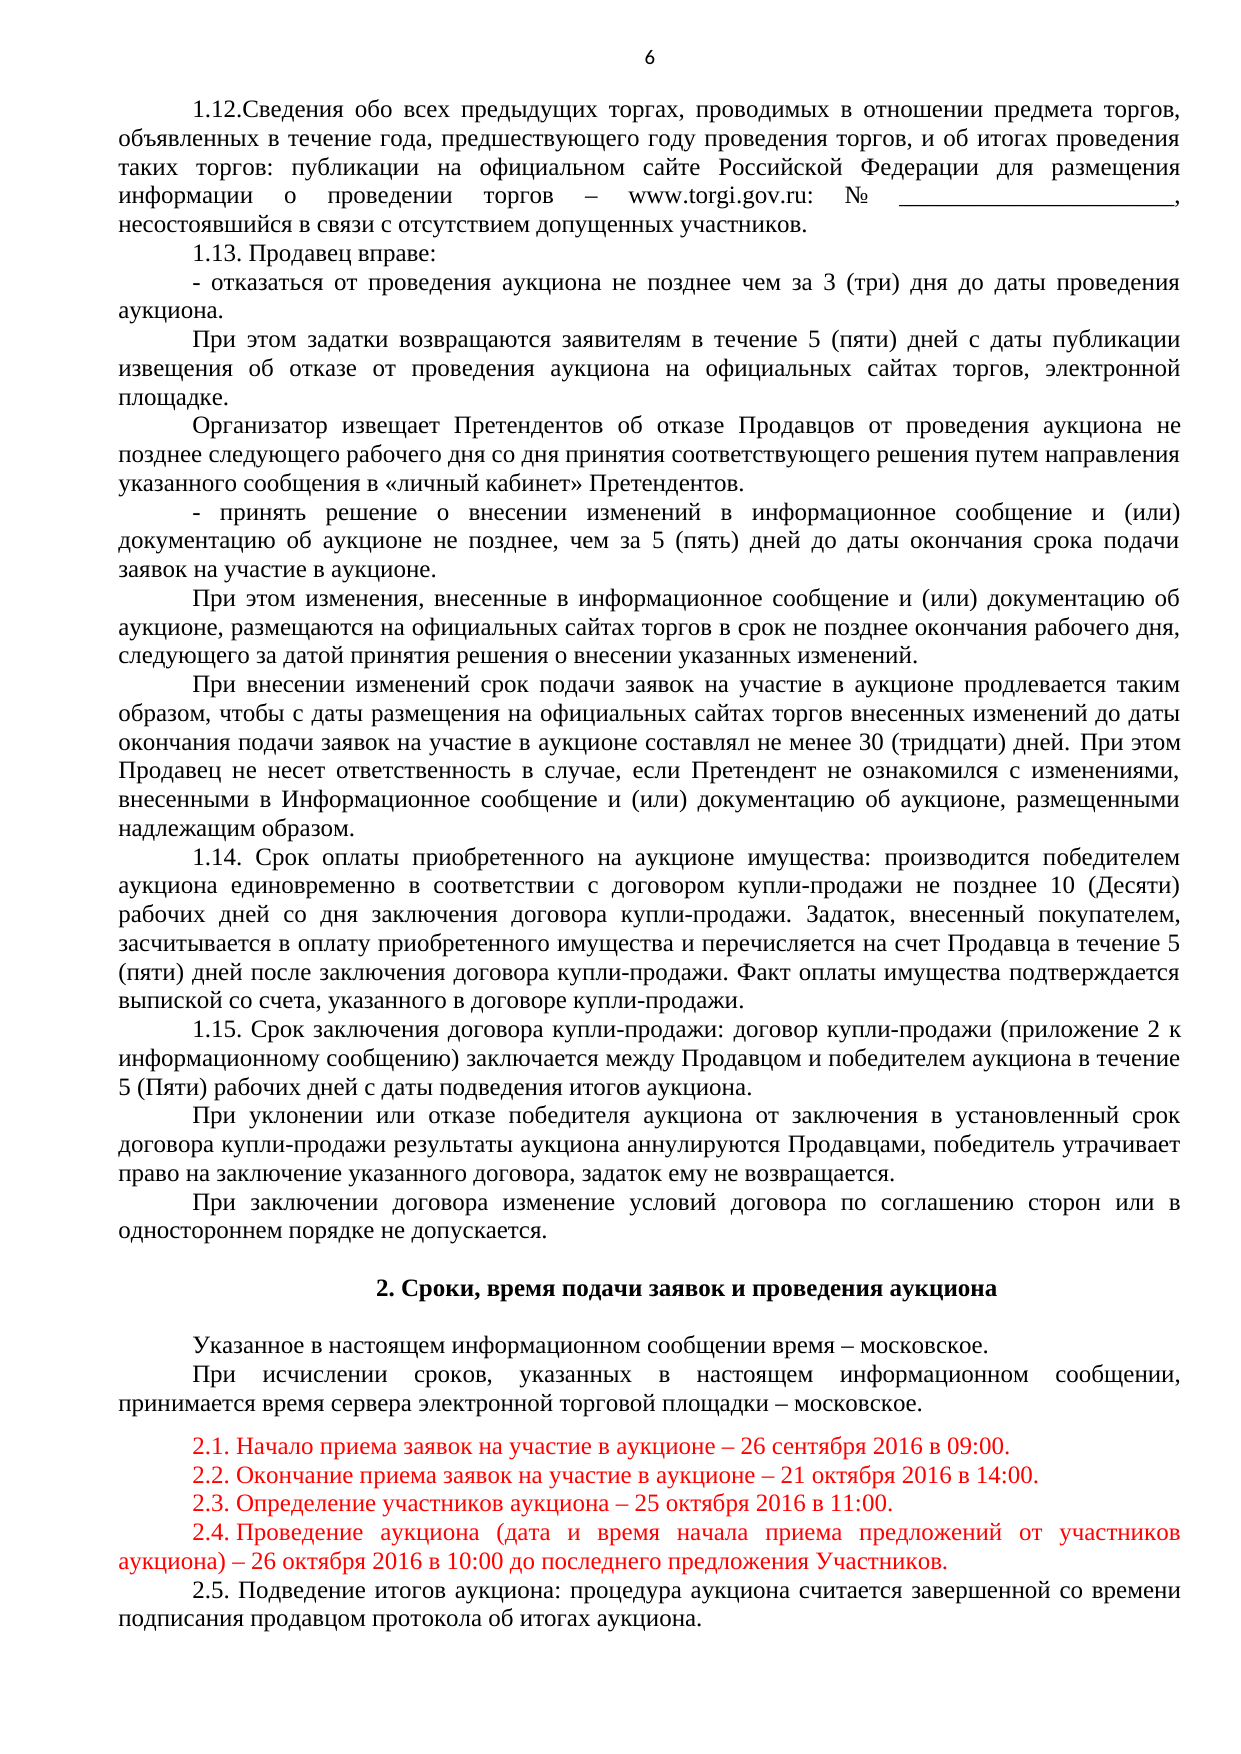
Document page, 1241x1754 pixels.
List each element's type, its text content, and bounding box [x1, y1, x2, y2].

text При заключении договора изменение условий договора по соглашению сторон или в одностороннем порядке не допускается. [118, 1187, 1181, 1244]
text При исчислении сроков, указанных в настоящем информационном сообщении, принимается время сервера электронной торговой площадки – московское. [118, 1359, 1181, 1417]
text Организатор извещает Претендентов об отказе Продавцов от проведения аукциона не позднее следующего рабочего дня со дня принятия соответствующего решения путем направления указанного сообщения в «личный кабинет» Претендентов. [118, 410, 1181, 497]
text При внесении изменений срок подачи заявок на участие в аукционе продлевается таким образом, чтобы с даты размещения на официальных сайтах торгов внесенных изменений до даты окончания подачи заявок на участие в аукционе составлял не менее 30 (тридцати) дней. При этом Продавец не несет ответственность в случае, если Претендент не ознакомился с изменениями, внесенными в Информационное сообщение и (или) документацию об аукционе, размещенными надлежащим образом. [118, 669, 1181, 842]
text 1.13. Продавец вправе: [118, 238, 1181, 267]
text При этом задатки возвращаются заявителям в течение 5 (пяти) дней с даты публикации извещения об отказе от проведения аукциона на официальных сайтах торгов, электронной площадке. [118, 324, 1181, 410]
text При уклонении или отказе победителя аукциона от заключения в установленный срок договора купли-продажи результаты аукциона аннулируются Продавцами, победитель утрачивает право на заключение указанного договора, задаток ему не возвращается. [118, 1100, 1181, 1187]
text 2. Сроки, время подачи заявок и проведения аукциона [118, 1273, 1181, 1302]
text 2.5. Подведение итогов аукциона: процедура аукциона считается завершенной со времени подписания продавцом протокола об итогах аукциона. [118, 1575, 1181, 1632]
text Указанное в настоящем информационном сообщении время – московское. [118, 1330, 1181, 1359]
text 1.15. Срок заключения договора купли-продажи: договор купли-продажи (приложение 2 к информационному сообщению) заключается между Продавцом и победителем аукциона в течение 5 (Пяти) рабочих дней с даты подведения итогов аукциона. [118, 1014, 1181, 1100]
text 1.14. Срок оплаты приобретенного на аукционе имущества: производится победителем аукциона единовременно в соответствии с договором купли-продажи не позднее 10 (Десяти) рабочих дней со дня заключения договора купли-продажи. Задаток, внесенный покупателем, засчитывается в оплату приобретенного имущества и перечисляется на счет Продавца в течение 5 (пяти) дней после заключения договора купли-продажи. Факт оплаты имущества подтверждается выпиской со счета, указанного в договоре купли-продажи. [118, 842, 1181, 1014]
text - принять решение о внесении изменений в информационное сообщение и (или) документацию об аукционе не позднее, чем за 5 (пять) дней до даты окончания срока подачи заявок на участие в аукционе. [118, 497, 1181, 583]
text - отказаться от проведения аукциона не позднее чем за 3 (три) дня до даты проведения аукциона. [118, 267, 1181, 324]
text 2.3. Определение участников аукциона – 25 октября 2016 в 11:00. [118, 1488, 1181, 1517]
text 2.1. Начало приема заявок на участие в аукционе – 26 сентября 2016 в 09:00. [118, 1431, 1181, 1460]
text 2.4. Проведение аукциона (дата и время начала приема предложений от участников аукциона) – 26 октября 2016 в 10:00 до последнего предложения Участников. [118, 1517, 1181, 1575]
text 2.2. Окончание приема заявок на участие в аукционе – 21 октября 2016 в 14:00. [118, 1460, 1181, 1488]
text 1.12.Сведения обо всех предыдущих торгах, проводимых в отношении предмета торгов, объявленных в течение года, предшествующего году проведения торгов, и об итогах проведения таких торгов: публикации на официальном сайте Российской Федерации для размещения информации о проведении торгов – www.torgi.gov.ru: № ______________________, несостоявшийся в связи с отсутствием допущенных участников. [118, 94, 1181, 238]
text При этом изменения, внесенные в информационное сообщение и (или) документацию об аукционе, размещаются на официальных сайтах торгов в срок не позднее окончания рабочего дня, следующего за датой принятия решения о внесении указанных изменений. [118, 583, 1181, 669]
